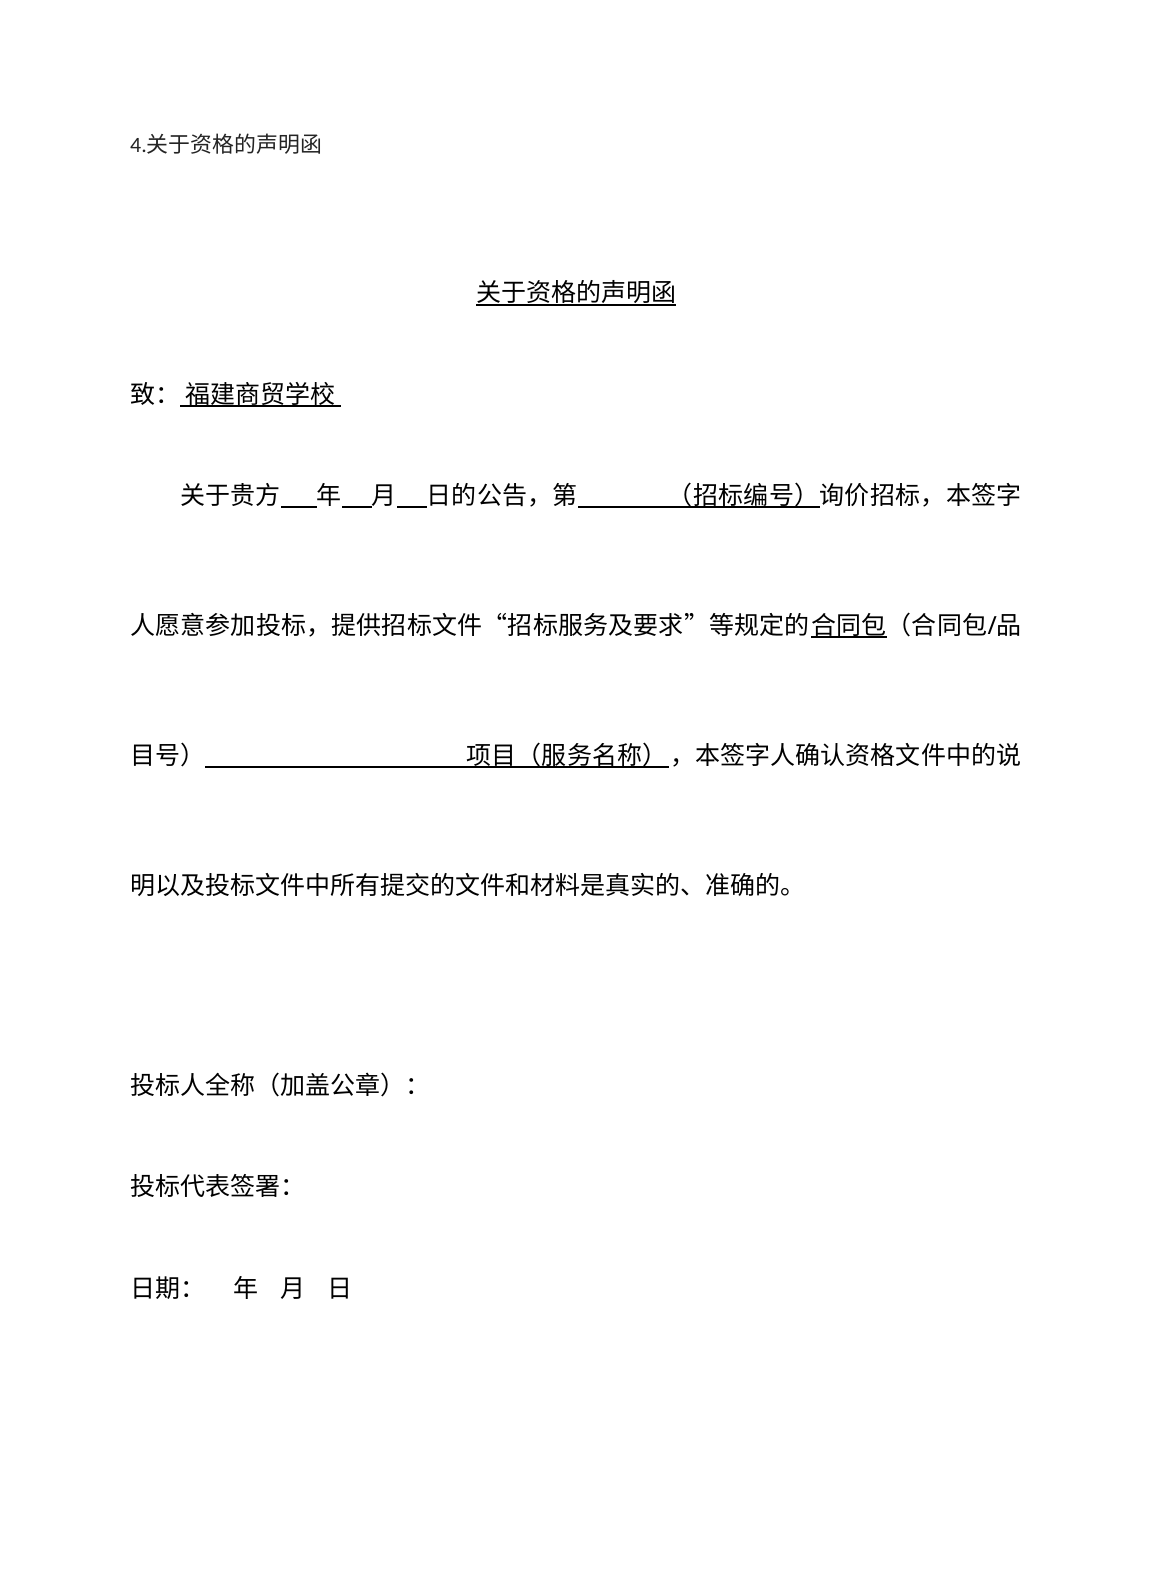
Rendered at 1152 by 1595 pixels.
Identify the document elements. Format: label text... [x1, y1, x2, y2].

text 关于资格的声明函 [130, 258, 1022, 323]
text 4.关于资格的声明函 [130, 127, 1022, 159]
text 投标人全称（加盖公章）： [130, 1051, 1022, 1116]
text 日期： 年 月 日 [130, 1254, 1022, 1319]
text 关于贵方 年 月 日的公告，第 （招标编号）询价招标，本签字人愿意参加投标，提供招标文件“招标服务及要求”等规定的合同包（合同包/品目号） 项目（服务名称），本签字人确认资格文件中的说明以及投标文件中所有提交的文件和材料是真实的、准确的。 [130, 461, 1022, 916]
text 致： 福建商贸学校 [130, 360, 1022, 425]
text 投标代表签署： [130, 1152, 1022, 1217]
